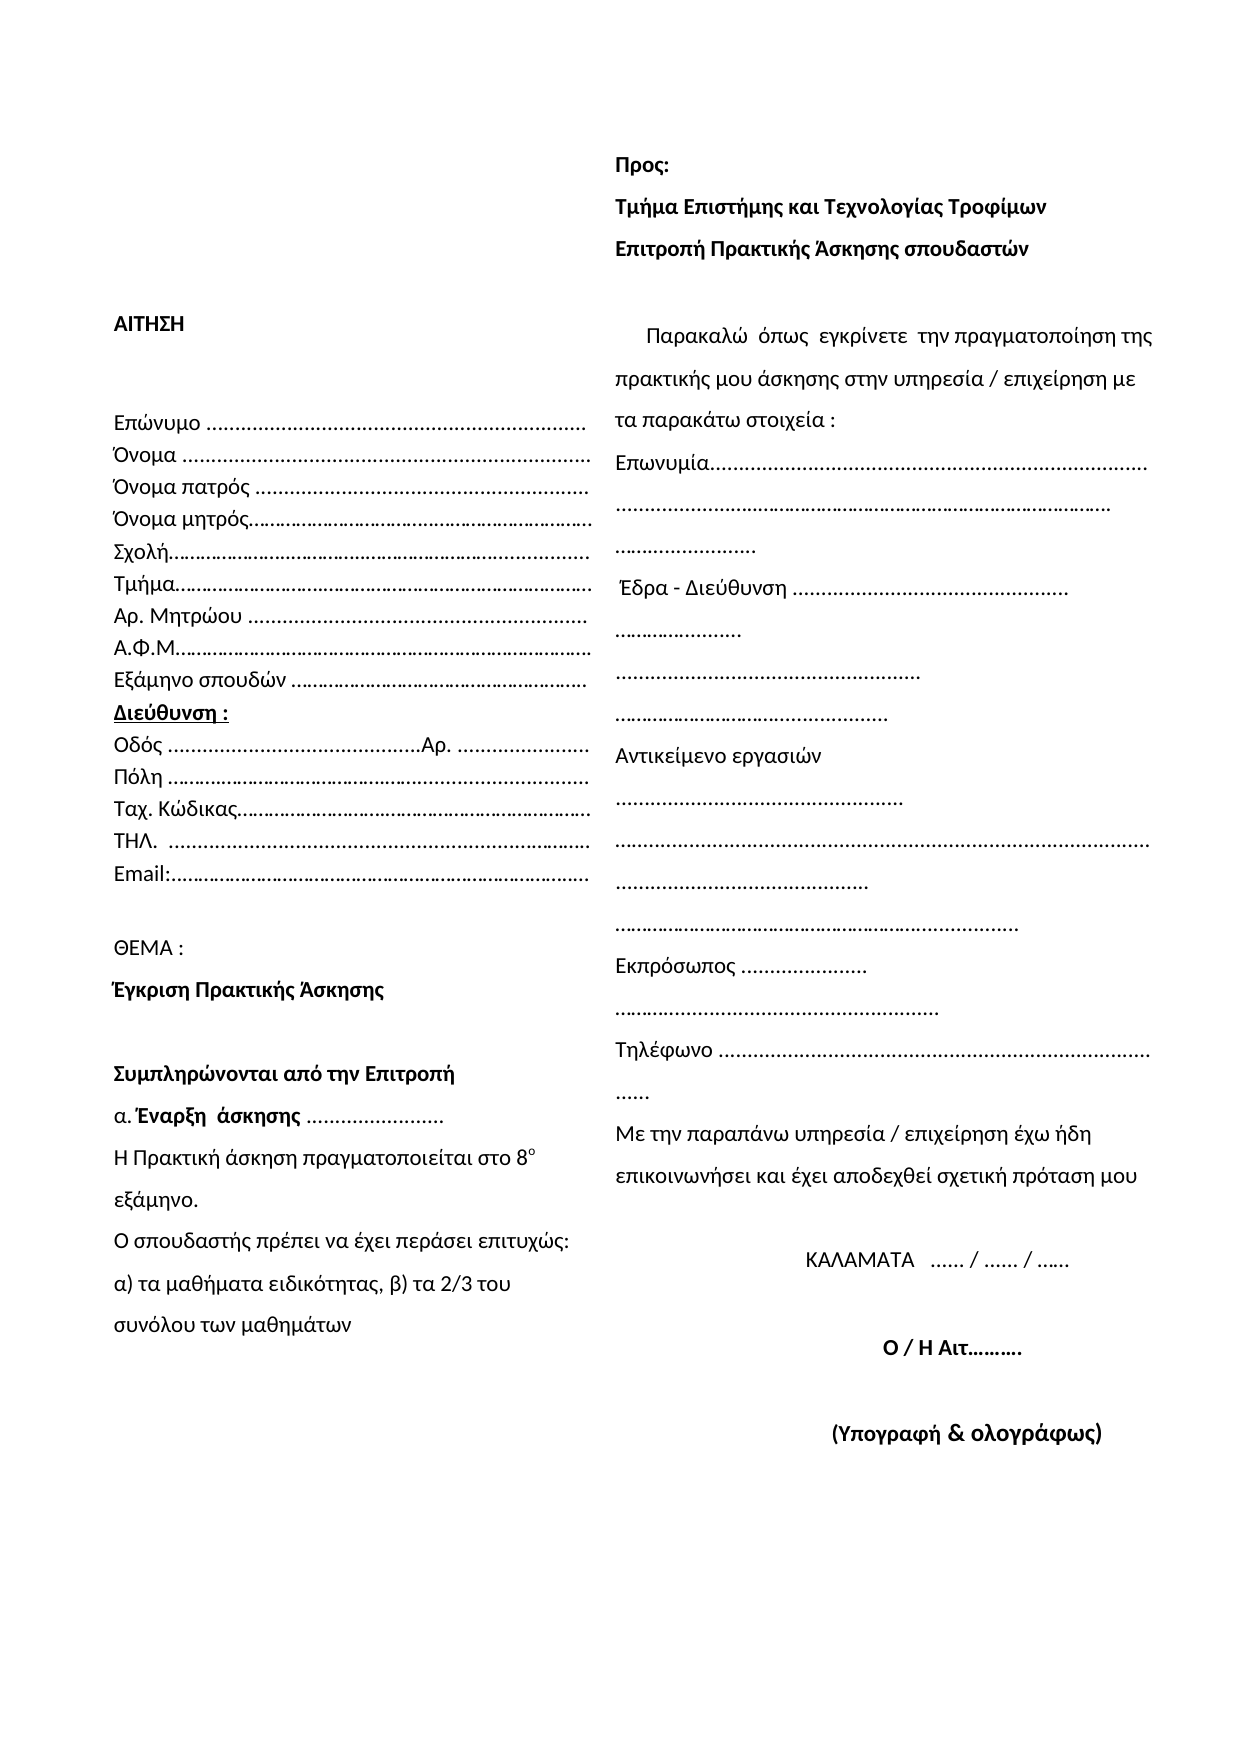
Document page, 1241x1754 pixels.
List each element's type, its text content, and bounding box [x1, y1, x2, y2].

table_header ΑΙΤΗΣΗ Επώνυμο .................................................................. Όνομα ....................................................................... Όνομα πατρός .......................................................... Όνομα μητρός……………………………..………………………… Σχολή…………………..…………..……………………................. Τμήμα……………………….…………………………………………… Αρ. Μητρώου ........................................................... Α.Φ.Μ……………………………………………………………………. Εξάμηνο σπουδών ……………………………………………….. Διεύθυνση : Οδός ............................................Αρ. ....................... Πόλη ……….………………………….…….............................. Ταχ. Κώδικας……………………….………………………………… ΤΗΛ. ...............................................................……….. Email:..………………………………………………………………..… ΘΕΜΑ : Έγκριση Πρακτικής Άσκησης Συμπληρώνονται από την Επιτροπή α. Έναρξη άσκησης ........................ Η Πρακτική άσκηση πραγματοποιείται στο 8ο εξάμηνο. Ο σπουδαστής πρέπει να έχει περάσει επιτυχώς: α) τα μαθήματα ειδικότητας, β) τα 2/3 του συνόλου των μαθημάτων [102, 150, 604, 1462]
table_header Προς: Τμήμα Επιστήμης και Τεχνολογίας Τροφίμων Επιτροπή Πρακτικής Άσκησης σπουδαστών Παρακαλώ όπως εγκρίνετε την πραγματοποίηση της πρακτικής μου άσκησης στην υπηρεσία / επιχείρηση με τα παρακάτω στοιχεία : Επωνυμία................................................................................................…..………………………………………………………….……................... Έδρα - Διεύθυνση ................................................…………........... .....................................................………………………….................... Αντικείμενο εργασιών ..................................................…......................................................................................................................................………………………………………………….................. Εκπρόσωπος ......................………................................................ Τηλέφωνο ................................................................................. Με την παραπάνω υπηρεσία / επιχείρηση έχω ήδη επικοινωνήσει και έχει αποδεχθεί σχετική πρόταση μου ΚΑΛΑΜΑΤΑ ...... / ...... / …… Ο / Η Αιτ………. (Υπογραφή & ολογράφως) [604, 150, 1165, 1462]
